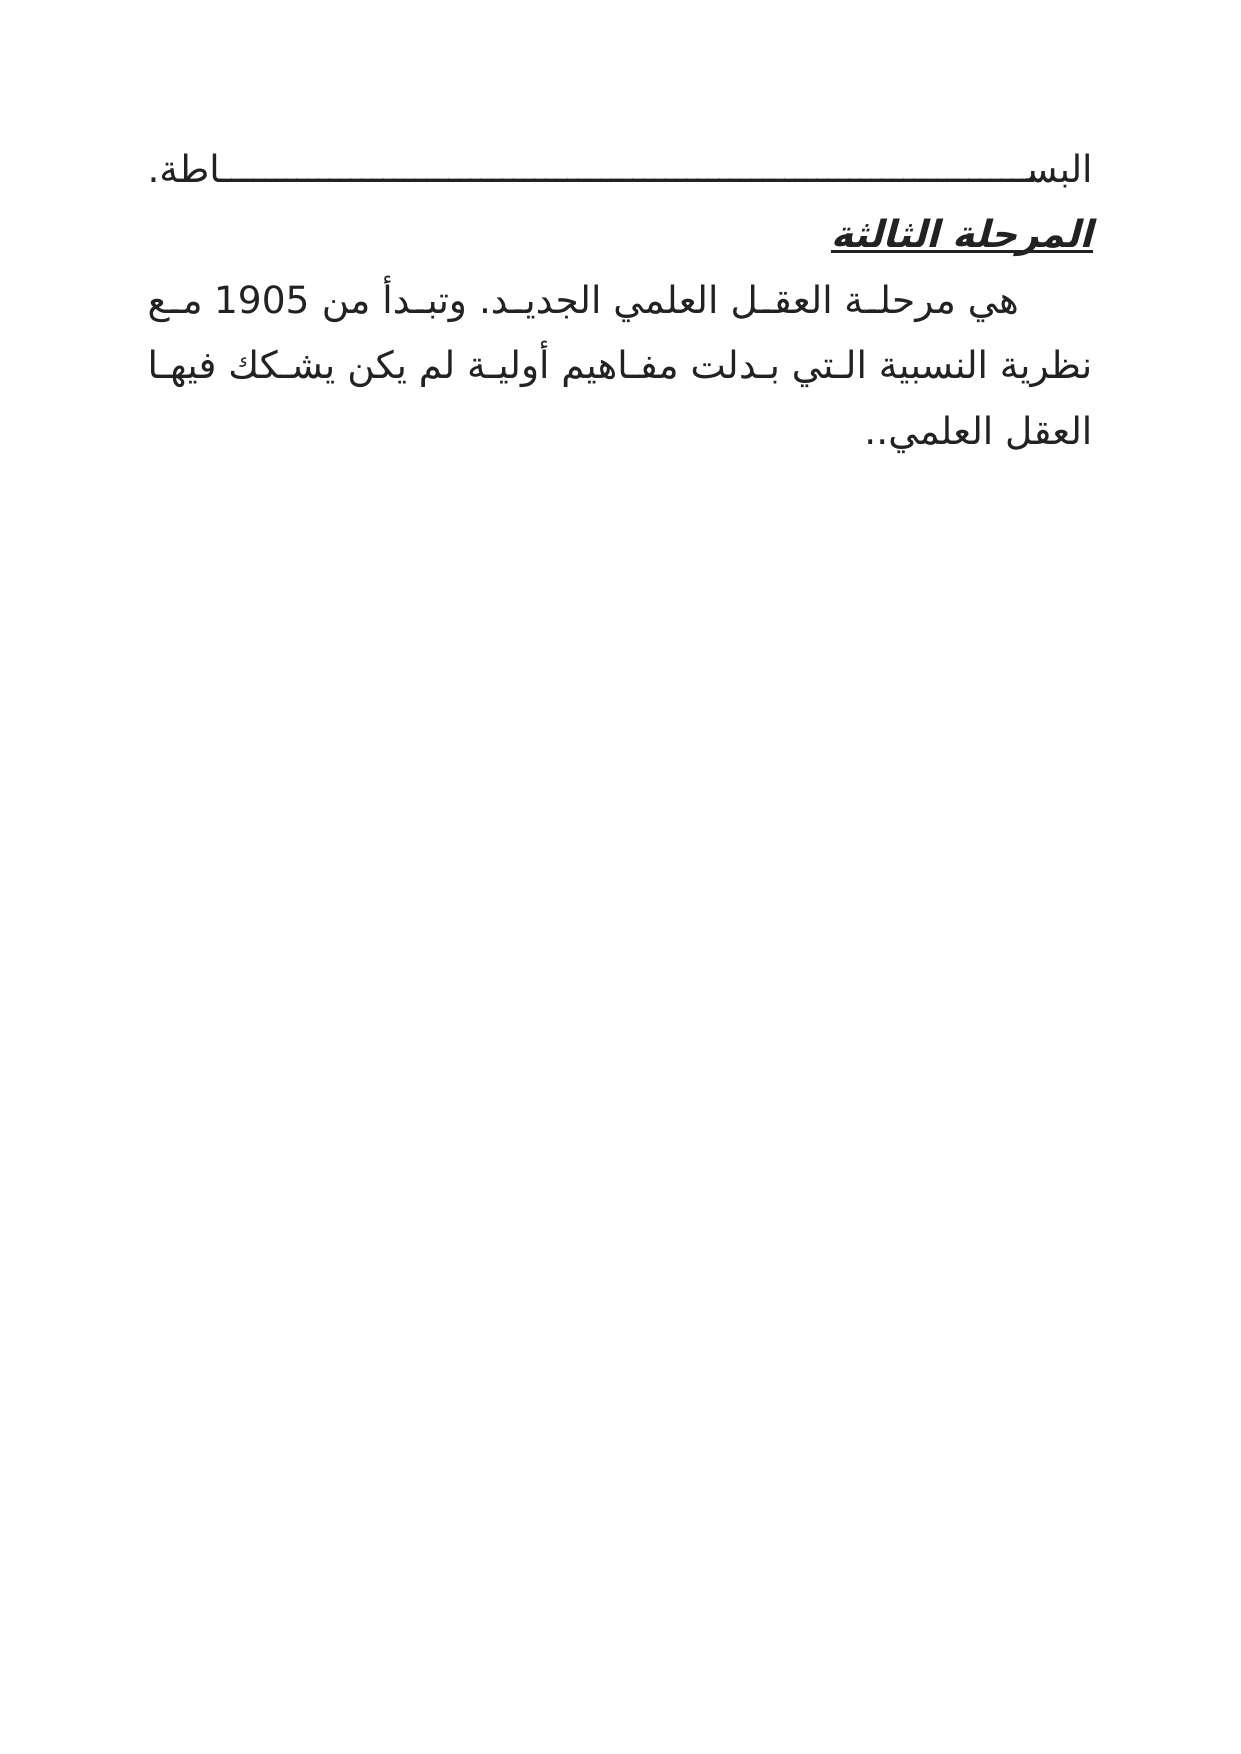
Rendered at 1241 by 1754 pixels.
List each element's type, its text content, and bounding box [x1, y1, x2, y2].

text هي مرحلة العقل العلمي الجديد. وتبدأ من 1905 مع نظرية النسبية التي بدلت مفاهيم أولية لم يكن يشكك فيها العقل العلمي.. [148, 387, 1093, 453]
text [148, 191, 1093, 257]
text هي مرحلة العقل العلمي الجديد. وتبدأ من 1905 مع نظرية النسبية التي بدلت مفاهيم أولية لم يكن يشكك فيها العقل العلمي.. [148, 278, 1093, 344]
